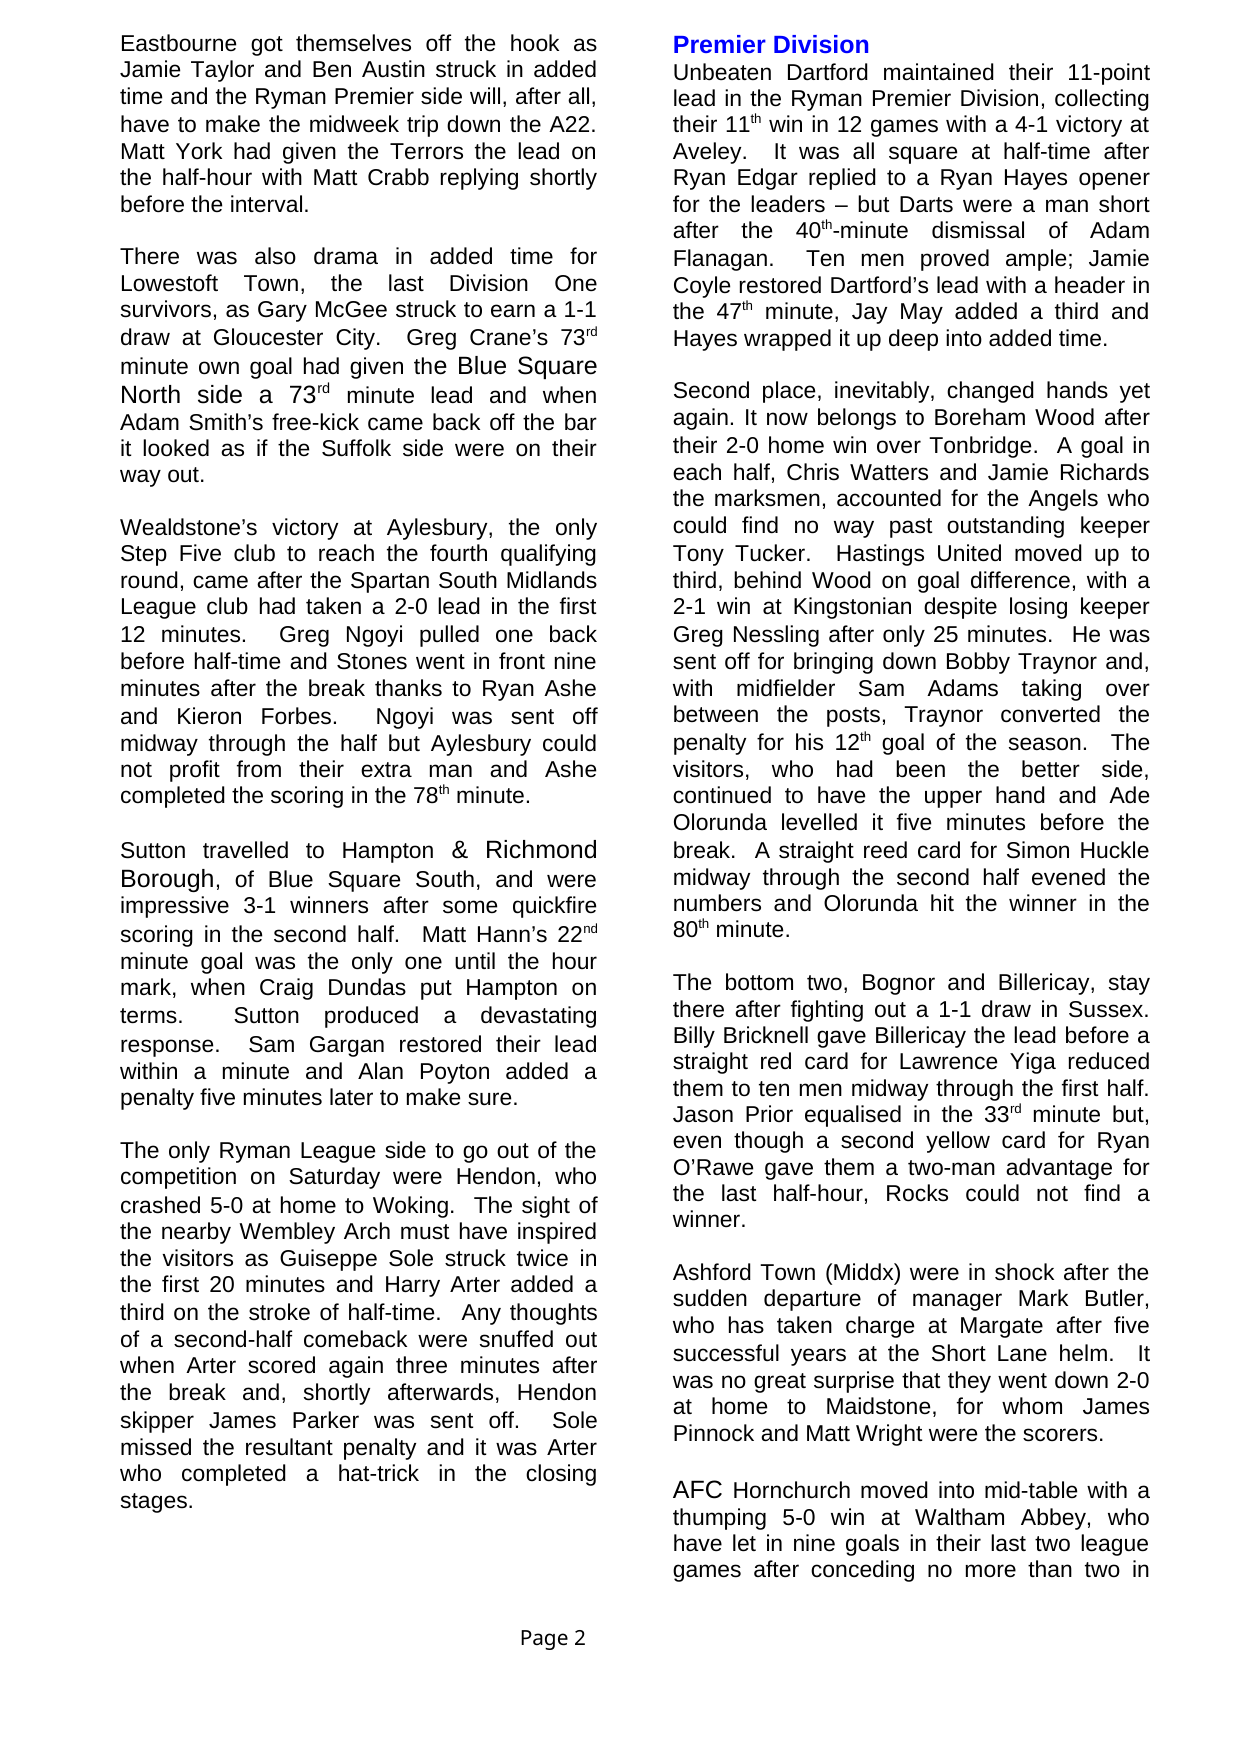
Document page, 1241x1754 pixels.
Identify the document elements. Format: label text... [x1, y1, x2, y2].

text The only Ryman League side to go out of the competition on Saturday were Hendon, who crashed 5-0 at home to . The sight of the nearby Wembley Arch must have inspired the visitors as Guiseppe Sole struck twice in the first 20 minutes and Harry Arter added a third on the stroke of half-time. Any thoughts of a second-half comeback were snuffed out when Arter scored again three minutes after the break and, shortly afterwards, Hendon skipper James Parker was sent off. Sole missed the resultant penalty and it was Arter who completed a hat-trick in the closing stages. [120, 1137, 598, 1513]
text Wealdstone’s victory at Aylesbury, the only Step Five club to reach the fourth qualifying round, came after the Spartan South Midlands League club had taken a 2-0 lead in the first 12 minutes. Greg Ngoyi pulled one back before half-time and Stones went in front nine minutes after the break thanks to Ryan Ashe and Kieron Forbes. Ngoyi was sent off midway through the half but Aylesbury could not profit from their extra man and Ashe completed the scoring in the 78th minute. [120, 514, 598, 809]
text Premier Division [673, 30, 1150, 59]
text Sutton travelled to Hampton & Richmond Borough, of , and were impressive 3-1 winners after some quickfire scoring in the second half. Matt Hann’s 22nd minute goal was the only one until the hour mark, when Craig Dundas put on terms. Sutton produced a devastating response. Sam Gargan restored their lead within a minute and Alan Poyton added a penalty five minutes later to make sure. [120, 835, 598, 1111]
text (Middx) were in shock after the sudden departure of manager Mark Butler, who has taken charge at after five successful years at the helm. It was no great surprise that they went down 2-0 at home to , for whom James Pinnock and Matt Wright were the scorers. [673, 1259, 1150, 1446]
text Unbeaten maintained their 11-point lead in the Ryman Premier Division, collecting their 11th win in 12 games with a 4-1 victory at Aveley. It was all square at half-time after Ryan Edgar replied to a Ryan Hayes opener for the leaders – but Darts were a man short after the 40th-minute dismissal of Adam Flanagan. Ten men proved ample; Jamie Coyle restored ’s lead with a header in the 47th minute, Jay May added a third and Hayes wrapped it up deep into added time. [673, 59, 1150, 351]
text The bottom two, Bognor and Billericay, stay there after fighting out a 1-1 draw in . Billy Bricknell gave Billericay the lead before a straight red card for Lawrence Yiga reduced them to ten men midway through the first half. Jason Prior equalised in the 33rd minute but, even though a second yellow card for Ryan O’Rawe gave them a two-man advantage for the last half-hour, Rocks could not find a winner. [673, 969, 1150, 1233]
text There was also drama in added time for , the last Division One survivors, as Gary McGee struck to earn a 1-1 draw at . Greg Crane’s 73rd minute own goal had given the Blue Square North side a 73rd minute lead and when Adam Smith’s free-kick came back off the bar it looked as if the Suffolk side were on their way out. [120, 243, 598, 488]
text Second place, inevitably, changed hands yet again. It now belongs to Boreham Wood after their 2-0 home win over Tonbridge. A goal in each half, Chris Watters and Jamie Richards the marksmen, accounted for the Angels who could find no way past outstanding keeper Tony Tucker. Hastings United moved up to third, behind Wood on goal difference, with a 2-1 win at Kingstonian despite losing keeper Greg Nessling after only 25 minutes. He was sent off for bringing down Bobby Traynor and, with midfielder Sam Adams taking over between the posts, Traynor converted the penalty for his 12th goal of the season. The visitors, who had been the better side, continued to have the upper hand and Ade Olorunda levelled it five minutes before the break. A straight reed card for Simon Huckle midway through the second half evened the numbers and Olorunda hit the winner in the 80th minute. [673, 377, 1150, 943]
